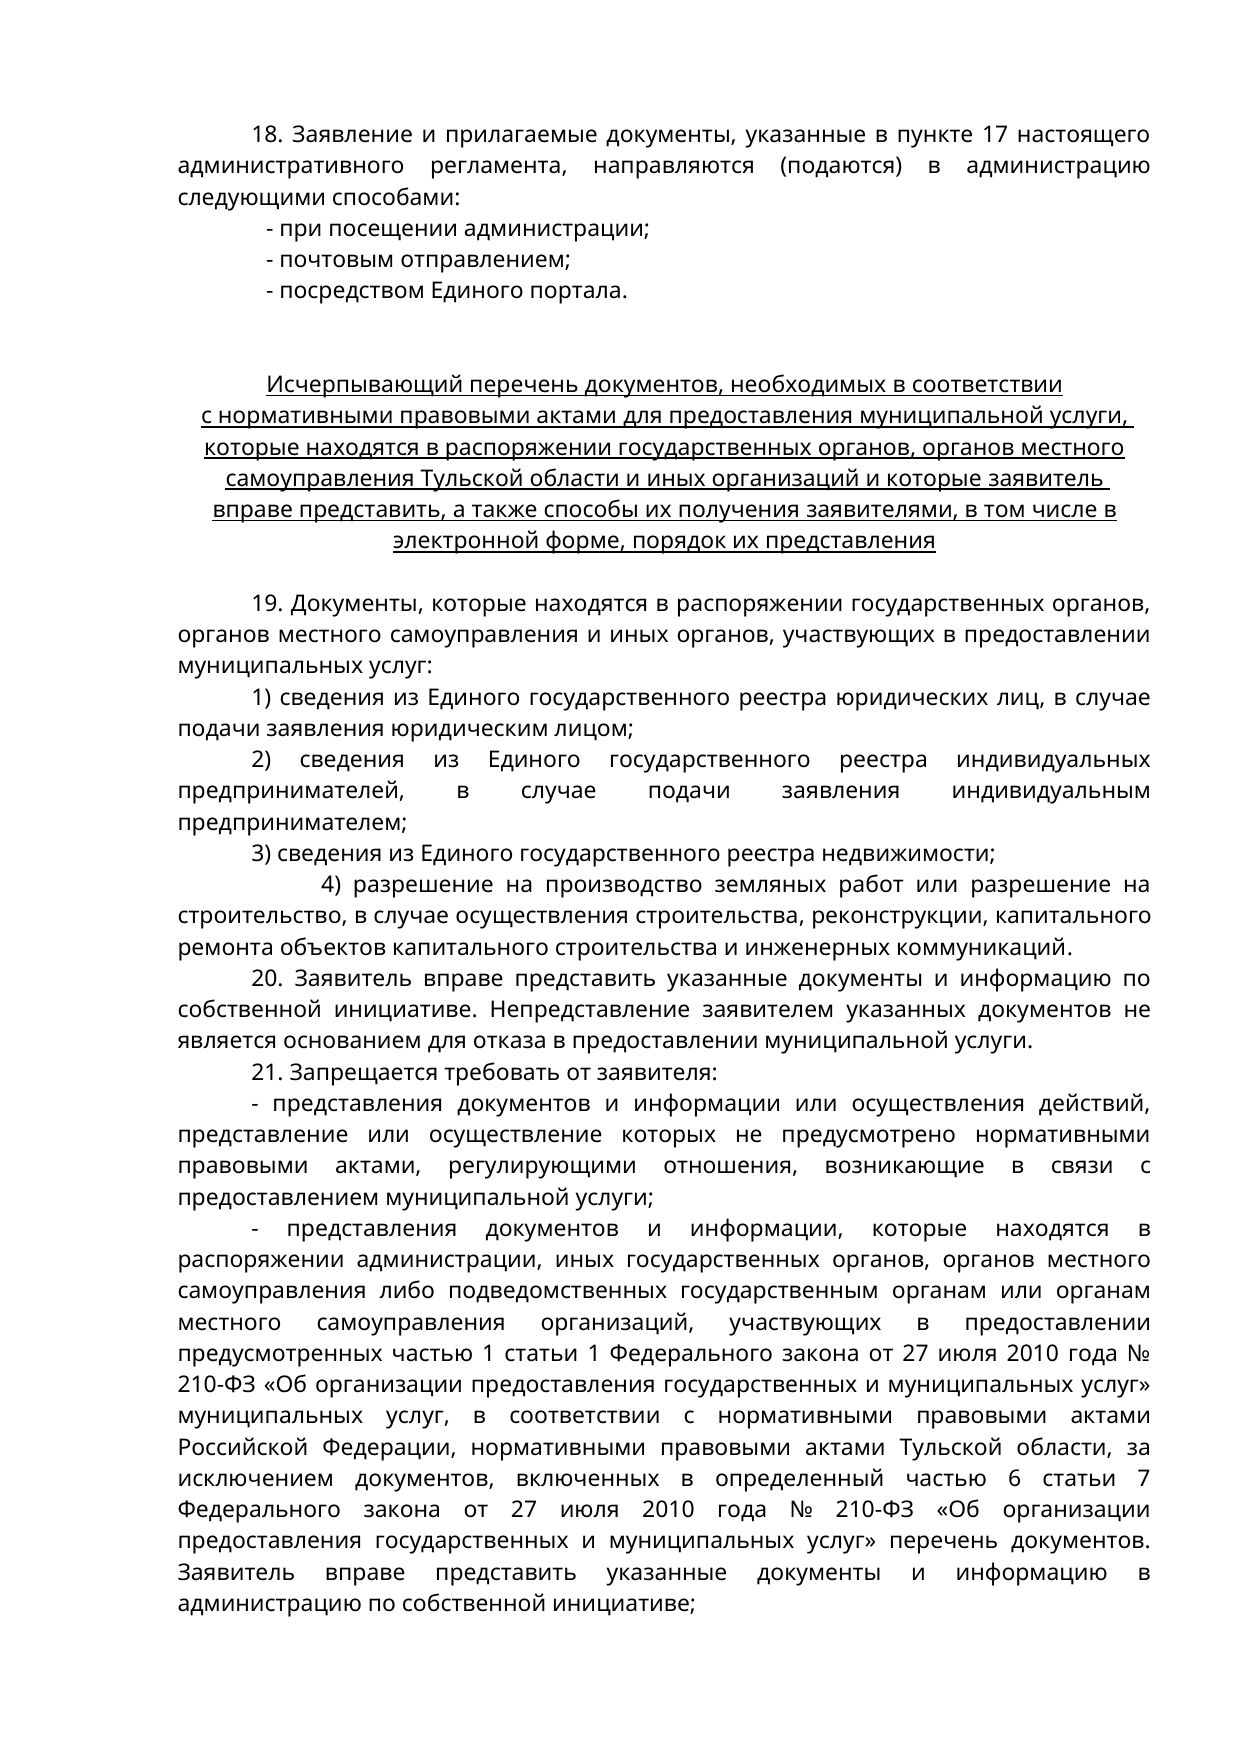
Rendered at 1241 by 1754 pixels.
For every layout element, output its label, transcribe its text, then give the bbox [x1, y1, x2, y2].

text 4) разрешение на производство земляных работ или разрешение на строительство, в случае осуществления строительства, реконструкции, капитального ремонта объектов капитального строительства и инженерных коммуникаций. [177, 868, 1152, 962]
text 2) сведения из Единого государственного реестра индивидуальных предпринимателей, в случае подачи заявления индивидуальным предпринимателем; [177, 743, 1152, 837]
text - посредством Единого портала. [177, 274, 1152, 306]
text 20. Заявитель вправе представить указанные документы и информацию по собственной инициативе. Непредставление заявителем указанных документов не является основанием для отказа в предоставлении муниципальной услуги. [177, 962, 1152, 1056]
text - представления документов и информации или осуществления действий, представление или осуществление которых не предусмотрено нормативными правовыми актами, регулирующими отношения, возникающие в связи с предоставлением муниципальной услуги; [177, 1087, 1152, 1212]
text 21. Запрещается требовать от заявителя: [177, 1056, 1152, 1087]
text с нормативными правовыми актами для предоставления муниципальной услуги, [177, 399, 1152, 431]
text которые находятся в распоряжении государственных органов, органов местного самоуправления Тульской области и иных организаций и которые заявитель [177, 431, 1152, 493]
text - при посещении администрации; [177, 212, 1152, 243]
text - представления документов и информации, которые находятся в распоряжении администрации, иных государственных органов, органов местного самоуправления либо подведомственных государственным органам или органам местного самоуправления организаций, участвующих в предоставлении предусмотренных частью 1 статьи 1 Федерального закона от 27 июля 2010 года № 210-ФЗ «Об организации предоставления государственных и муниципальных услуг» муниципальных услуг, в соответствии с нормативными правовыми актами Российской Федерации, нормативными правовыми актами Тульской области, за исключением документов, включенных в определенный частью 6 статьи 7 Федерального закона от 27 июля 2010 года № 210-ФЗ «Об организации предоставления государственных и муниципальных услуг» перечень документов. Заявитель вправе представить указанные документы и информацию в администрацию по собственной инициативе; [177, 1212, 1152, 1618]
text вправе представить, а также способы их получения заявителями, в том числе в электронной форме, порядок их представления [177, 493, 1152, 556]
text - почтовым отправлением; [177, 243, 1152, 274]
text 19. Документы, которые находятся в распоряжении государственных органов, органов местного самоуправления и иных органов, участвующих в предоставлении муниципальных услуг: [177, 587, 1152, 681]
text Исчерпывающий перечень документов, необходимых в соответствии [177, 368, 1152, 399]
text 1) сведения из Единого государственного реестра юридических лиц, в случае подачи заявления юридическим лицом; [177, 681, 1152, 743]
text 3) сведения из Единого государственного реестра недвижимости; [177, 837, 1152, 868]
text 18. Заявление и прилагаемые документы, указанные в пункте 17 настоящего административного регламента, направляются (подаются) в администрацию следующими способами: [177, 118, 1152, 212]
